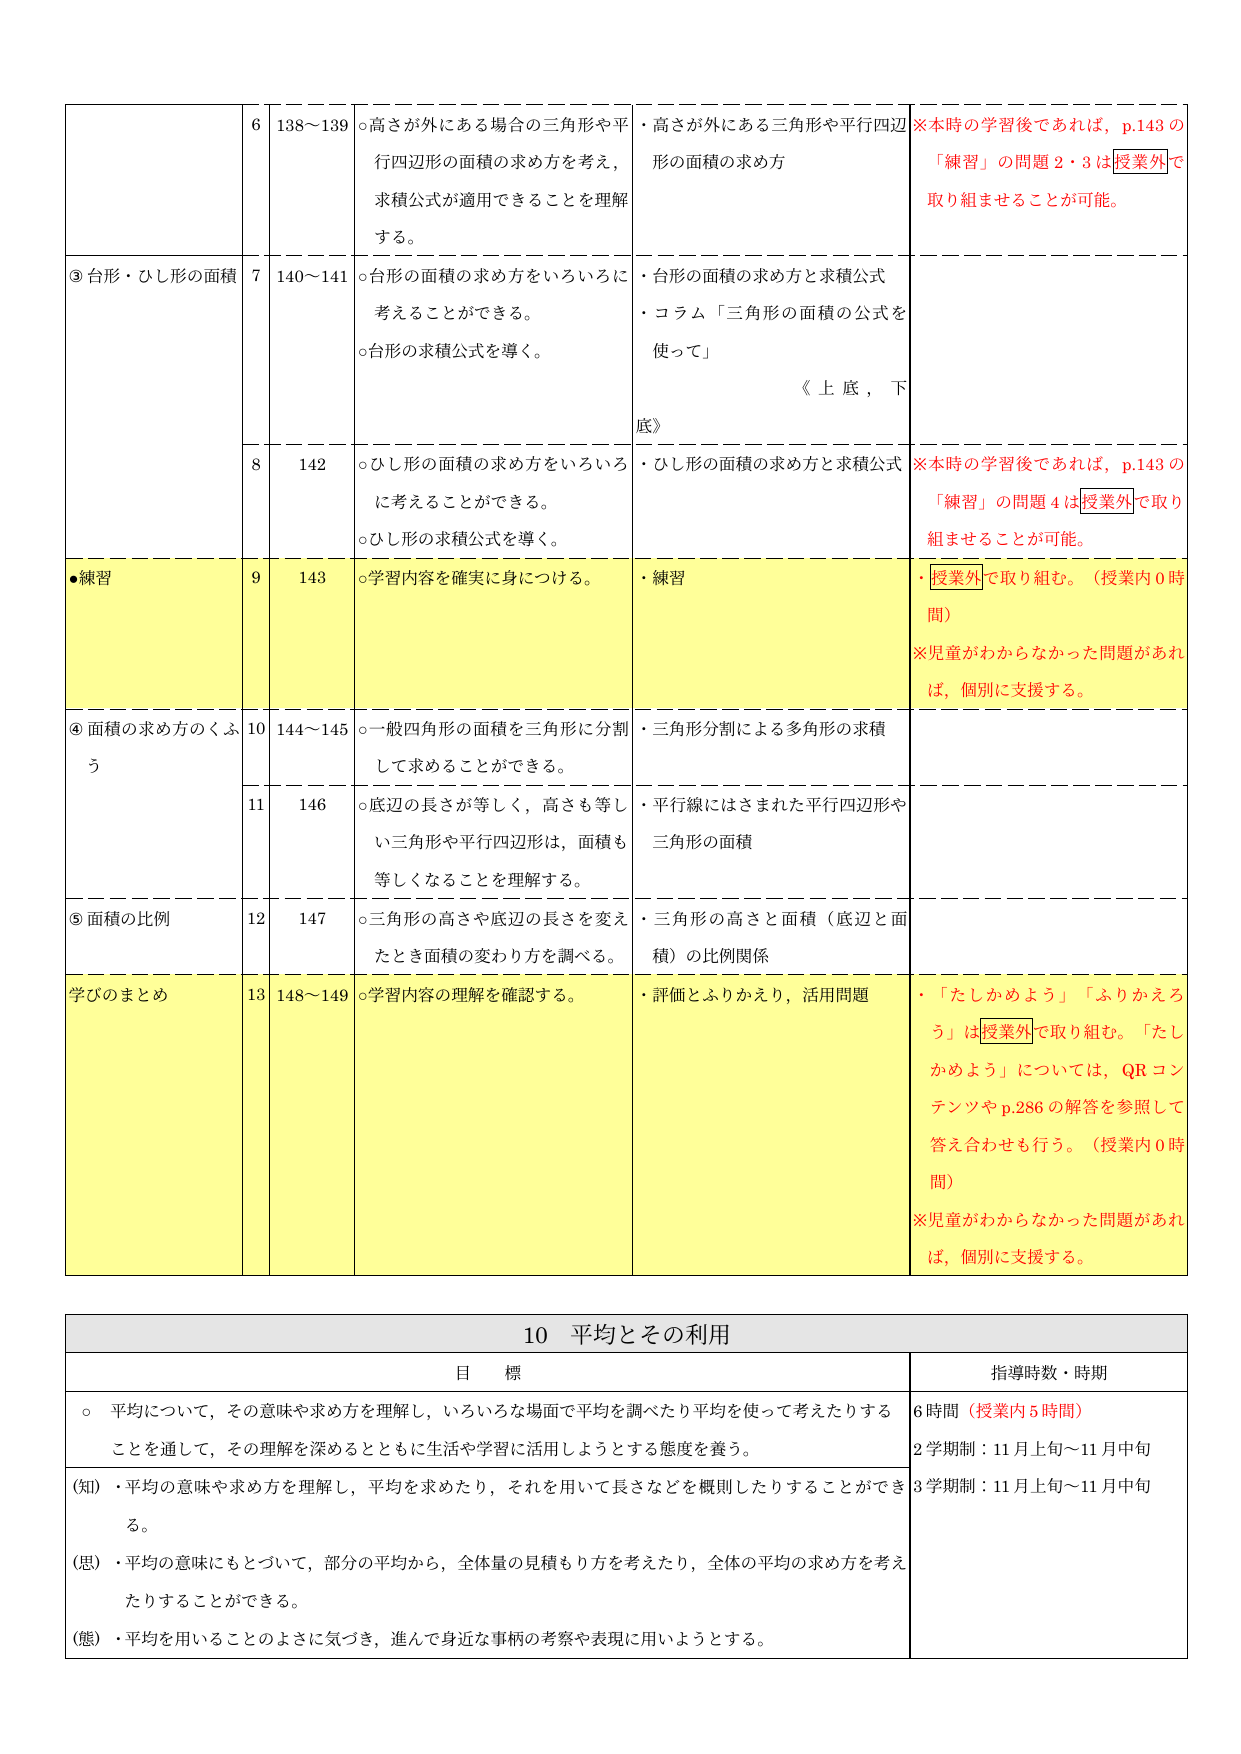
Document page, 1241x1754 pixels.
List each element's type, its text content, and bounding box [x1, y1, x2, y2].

table_cell 147 [270, 898, 354, 974]
table_cell ○底辺の長さが等しく，高さも等しい三角形や平行四辺形は，面積も等しくなることを理解する。 [355, 785, 632, 898]
table_cell ○三角形の高さや底辺の長さを変えたとき面積の変わり方を調べる。 [355, 898, 632, 974]
table_cell 学びのまとめ [66, 974, 242, 1275]
table_header 10 平均とその利用 [66, 1315, 1187, 1352]
table_cell ・評価とふりかえり，活用問題 [633, 974, 909, 1275]
table_cell ○高さが外にある場合の三角形や平行四辺形の面積の求め方を考え，求積公式が適用できることを理解する。 [355, 104, 632, 255]
table_cell 144～145 [270, 709, 354, 784]
table_cell 平均を用いることのよさに気づき，進んで身近な事柄の考察や表現に用いようとする。 [121, 1619, 909, 1657]
table_cell ○学習内容を確実に身につける。 [355, 558, 632, 708]
table_cell ○台形の面積の求め方をいろいろに考えることができる。 ○台形の求積公式を導く。 [355, 255, 632, 444]
table_cell 11 [243, 785, 269, 898]
table_cell ○一般四角形の面積を三角形に分割して求めることができる。 [355, 709, 632, 784]
table_cell 9 [243, 558, 269, 708]
table_cell [911, 898, 1187, 974]
table_cell ③台形・ひし形の面積 [66, 256, 242, 557]
table_cell 148～149 [270, 974, 354, 1275]
table_cell 平均の意味にもとづいて，部分の平均から，全体量の見積もり方を考えたり，全体の平均の求め方を考えたりすることができる。 [121, 1543, 909, 1619]
table_cell ・授業外で取り組む。（授業内0時間） ※児童がわからなかった問題があれば，個別に支援する。 [911, 558, 1187, 708]
table_cell ※本時の学習後であれば，p.143の「練習」の問題2・3は授業外で取り組ませることが可能。 [911, 104, 1187, 255]
table_cell ・ひし形の面積の求め方と求積公式 [633, 444, 909, 557]
table_cell ○ [66, 1392, 107, 1467]
table_cell ・三角形分割による多角形の求積 [633, 709, 909, 784]
table_cell ・ [107, 1619, 121, 1657]
table_cell ・練習 [633, 558, 909, 708]
table_cell ○学習内容の理解を確認する。 [355, 974, 632, 1275]
table_cell 140～141 [270, 255, 354, 444]
table_cell 平均の意味や求め方を理解し，平均を求めたり，それを用いて長さなどを概則したりすることができる。 [121, 1468, 909, 1543]
table_cell ・平行線にはさまれた平行四辺形や三角形の面積 [633, 785, 909, 898]
table_cell 7 [243, 255, 269, 444]
table_cell ・「たしかめよう」「ふりかえろう」は授業外で取り組む。「たしかめよう」については，QRコンテンツやp.286の解答を参照して答え合わせも行う。（授業内0時間） ※児童がわからなかった問題があれば，個別に支援する。 [911, 974, 1187, 1275]
table_cell ●練習 [66, 558, 242, 708]
table_cell 142 [270, 444, 354, 557]
table_cell (思) [66, 1543, 107, 1619]
table_cell [911, 255, 1187, 444]
table_cell ・ [107, 1468, 121, 1543]
table_cell 12 [243, 898, 269, 974]
table_cell 6時間（授業内5時間） 2学期制：11月上旬～11月中旬 3学期制：11月上旬～11月中旬 [911, 1392, 1187, 1657]
table_cell ・台形の面積の求め方と求積公式 ・コラム「三角形の面積の公式を使って」 《上底，下底》 [633, 255, 909, 444]
table_cell ・ [107, 1543, 121, 1619]
table_cell ○ひし形の面積の求め方をいろいろに考えることができる。 ○ひし形の求積公式を導く。 [355, 444, 632, 557]
table_cell ・高さが外にある三角形や平行四辺形の面積の求め方 [633, 104, 909, 255]
table_cell 138～139 [270, 104, 354, 255]
table_cell (知) [66, 1468, 107, 1543]
table_cell ・三角形の高さと面積（底辺と面積）の比例関係 [633, 898, 909, 974]
table_cell 目 標 [66, 1353, 909, 1391]
table_cell 10 [243, 709, 269, 784]
table_cell 指導時数・時期 [911, 1353, 1187, 1391]
table_cell ④面積の求め方のくふう [66, 709, 242, 898]
table_cell 6 [243, 104, 269, 255]
table_cell 13 [243, 974, 269, 1275]
table_cell ⑤面積の比例 [66, 898, 242, 974]
table_cell 143 [270, 558, 354, 708]
table_cell [911, 785, 1187, 898]
table_cell 平均について，その意味や求め方を理解し，いろいろな場面で平均を調べたり平均を使って考えたりすることを通して，その理解を深めるとともに生活や学習に活用しようとする態度を養う。 [107, 1392, 909, 1467]
table_cell 146 [270, 785, 354, 898]
table_cell ※本時の学習後であれば，p.143の「練習」の問題4は授業外で取り組ませることが可能。 [911, 444, 1187, 557]
table_cell 8 [243, 444, 269, 557]
table_cell (態) [66, 1619, 107, 1657]
table_cell [911, 709, 1187, 784]
